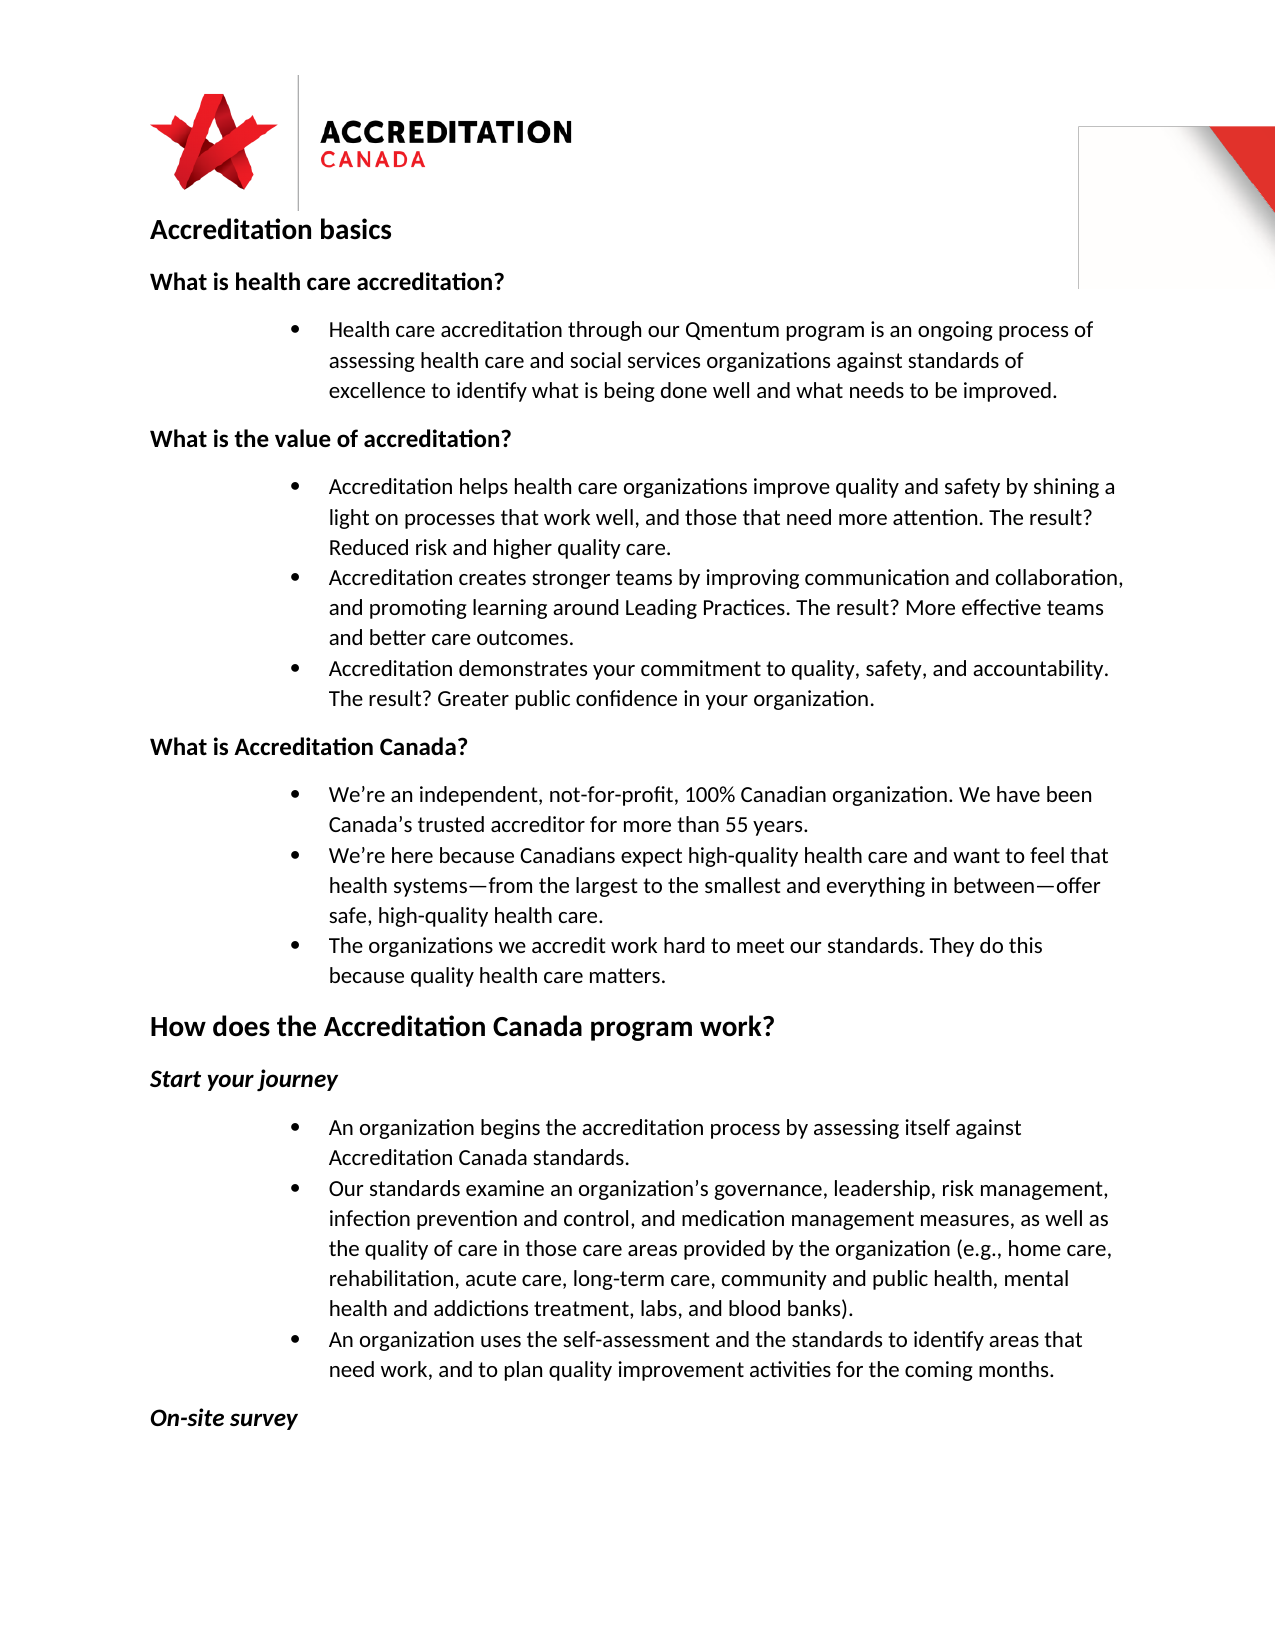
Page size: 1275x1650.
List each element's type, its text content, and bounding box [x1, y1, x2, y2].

list Accreditation creates stronger teams by improving communication and collaboration, and promoting learning around Leading Practices. The result? More effective teams and better care outcomes. [291, 563, 1125, 652]
list Accreditation helps health care organizations improve quality and safety by shining a light on processes that work well, and those that need more attention. The result? Reduced risk and higher quality care. [291, 472, 1125, 561]
text Start your journey [150, 1064, 1125, 1094]
text What is the value of accreditation? [150, 423, 1125, 453]
text Accreditation basics [150, 211, 1078, 247]
list We’re here because Canadians expect high-quality health care and want to feel that health systems—from the largest to the smallest and everything in between—offer safe, high-quality health care. [291, 841, 1125, 929]
list The organizations we accredit work hard to meet our standards. They do this because quality health care matters. [291, 931, 1125, 990]
list An organization uses the self-assessment and the standards to identify areas that need work, and to plan quality improvement activities for the coming months. [291, 1325, 1125, 1383]
list Health care accreditation through our Qmentum program is an ongoing process of assessing health care and social services organizations against standards of excellence to identify what is being done well and what needs to be improved. [291, 316, 1125, 404]
text On-site survey [150, 1402, 1125, 1432]
picture [1078, 125, 1275, 289]
text What is health care accreditation? [150, 266, 1125, 297]
list An organization begins the accreditation process by assessing itself against Accreditation Canada standards. [291, 1113, 1125, 1171]
text What is Accreditation Canada? [150, 731, 1125, 761]
picture [150, 75, 572, 211]
list Our standards examine an organization’s governance, leadership, risk management, infection prevention and control, and medication management measures, as well as the quality of care in those care areas provided by the organization (e.g., home care, rehabilitation, acute care, long-term care, community and public health, mental health and addictions treatment, labs, and blood banks). [291, 1174, 1125, 1322]
text How does the Accreditation Canada program work? [150, 1008, 1125, 1044]
list Accreditation demonstrates your commitment to quality, safety, and accountability. The result? Greater public confidence in your organization. [291, 654, 1125, 712]
list We’re an independent, not-for-profit, 100% Canadian organization. We have been Canada’s trusted accreditor for more than 55 years. [291, 780, 1125, 839]
